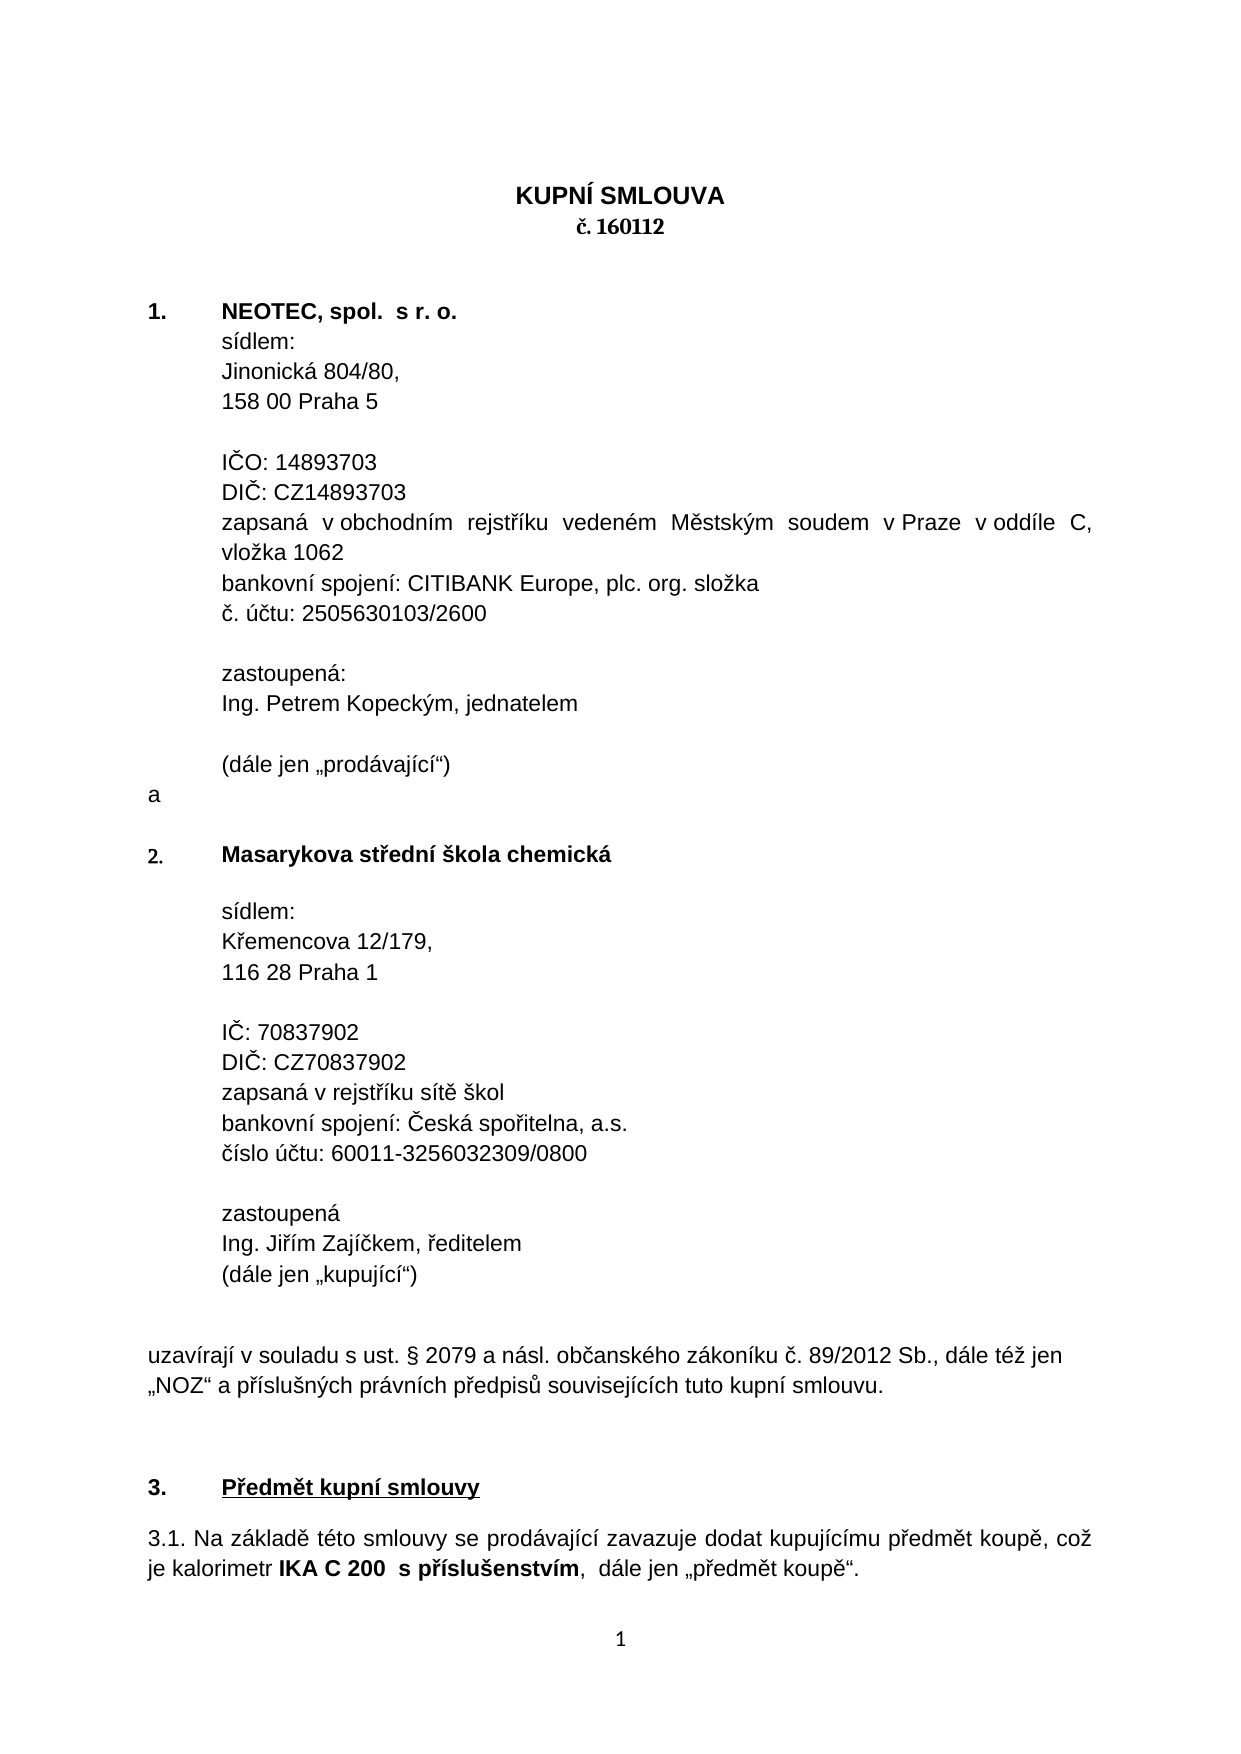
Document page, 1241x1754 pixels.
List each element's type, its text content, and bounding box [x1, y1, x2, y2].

text č. účtu: 2505630103/2600 [148, 600, 1093, 626]
text 3. Předmět kupní smlouvy [148, 1474, 1093, 1500]
text uzavírají v souladu s ust. § 2079 a násl. občanského zákoníku č. 89/2012 Sb., dále též jen „NOZ“ a příslušných právních předpisů souvisejících tuto kupní smlouvu. [148, 1342, 1093, 1398]
text IČ: 70837902 [148, 1019, 1093, 1045]
text sídlem: [148, 898, 1093, 924]
text č. 160112 [148, 214, 1093, 240]
text 158 00 Praha 5 [148, 388, 1093, 415]
text IČO: 14893703 [148, 449, 1093, 475]
text DIČ: CZ70837902 [148, 1049, 1093, 1075]
text bankovní spojení: Česká spořitelna, a.s. [221, 1109, 1093, 1136]
text Křemencova 12/179, [148, 928, 1093, 954]
text Jinonická 804/80, [148, 358, 1093, 384]
text zapsaná v obchodním rejstříku vedeném Městským soudem v Praze v oddíle C, vložka 1062 [221, 509, 1093, 566]
text KUPNÍ SMLOUVA [148, 181, 1093, 209]
text 1. NEOTEC, spol. s r. o. [148, 298, 1093, 324]
text zastoupená [148, 1200, 1093, 1226]
text sídlem: [148, 328, 1093, 354]
text (dále jen „prodávající“) [148, 751, 1093, 777]
list Masarykova střední škola chemická [148, 841, 1093, 868]
text číslo účtu: 60011-3256032309/0800 [148, 1140, 1093, 1166]
text a [148, 781, 1093, 807]
text bankovní spojení: CITIBANK Europe, plc. org. složka [148, 569, 1093, 596]
text DIČ: CZ14893703 [148, 479, 1093, 505]
text zapsaná v rejstříku sítě škol [221, 1079, 1093, 1106]
text 3.1. Na základě této smlouvy se prodávající zavazuje dodat kupujícímu předmět koupě, což je kalorimetr IKA C 200 s příslušenstvím, dále jen „předmět koupě“. [148, 1525, 1093, 1582]
text Ing. Jiřím Zajíčkem, ředitelem [148, 1230, 1093, 1257]
text (dále jen „kupující“) [148, 1261, 1093, 1287]
text zastoupená: [148, 660, 1093, 687]
text Ing. Petrem Kopeckým, jednatelem [148, 690, 1093, 717]
text 116 28 Praha 1 [148, 958, 1093, 985]
